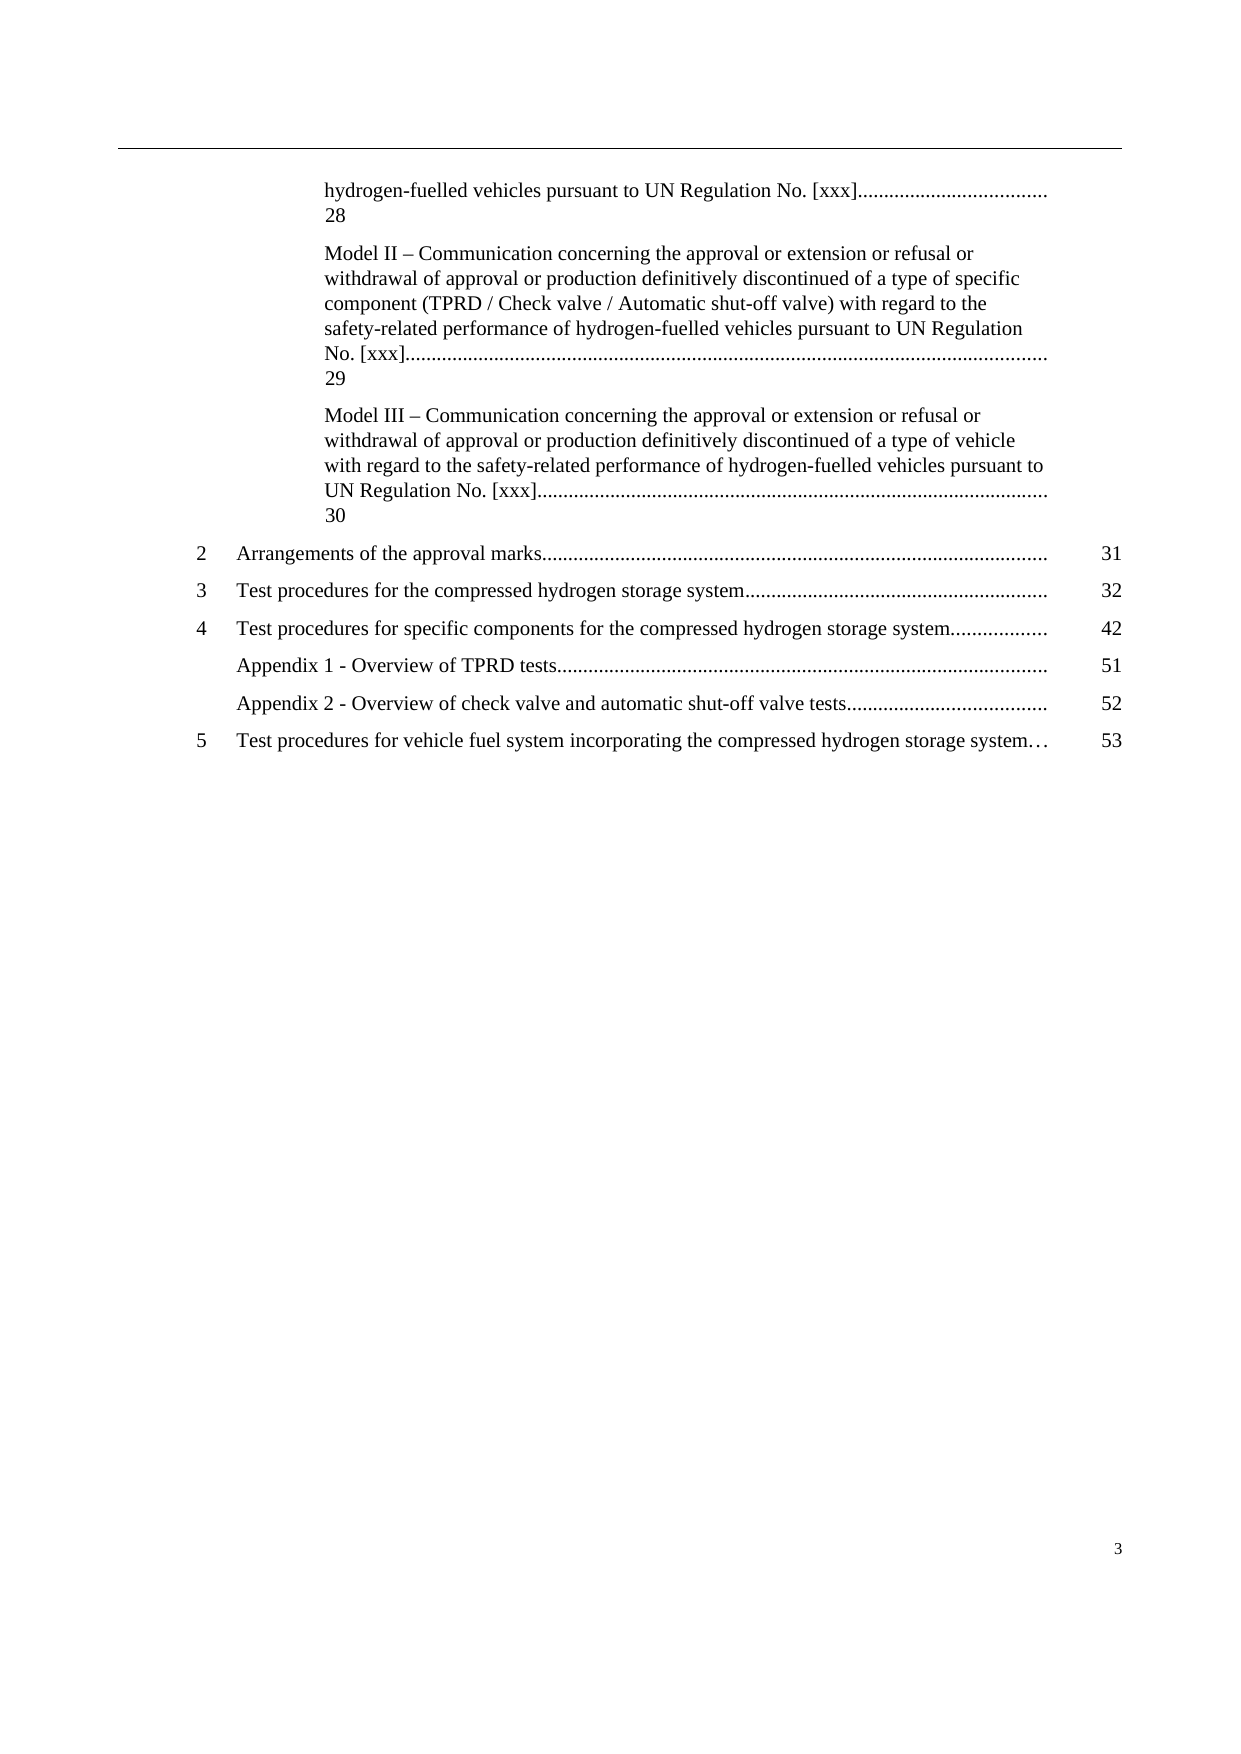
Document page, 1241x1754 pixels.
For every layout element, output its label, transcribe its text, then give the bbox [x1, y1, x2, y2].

text 5 Test procedures for vehicle fuel system incorporating the compressed hydrogen storage system 53 [118, 727, 1122, 752]
text 4 Test procedures for specific components for the compressed hydrogen storage system 42 [118, 615, 1122, 640]
text 3 Test procedures for the compressed hydrogen storage system 32 [118, 577, 1122, 602]
text Model II – Communication concerning the approval or extension or refusal or withdrawal of approval or production definitively discontinued of a type of specific component (TPRD / Check valve / Automatic shut-off valve) with regard to the safety-related performance of hydrogen-fuelled vehicles pursuant to UN Regulation No. [xxx] 29 [177, 240, 1048, 390]
text Model III – Communication concerning the approval or extension or refusal or withdrawal of approval or production definitively discontinued of a type of vehicle with regard to the safety-related performance of hydrogen-fuelled vehicles pursuant to UN Regulation No. [xxx] 30 [177, 402, 1048, 527]
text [177, 177, 1048, 227]
text Appendix 1 - Overview of TPRD tests 51 [118, 652, 1122, 677]
text 2 Arrangements of the approval marks 31 [118, 540, 1122, 565]
text Appendix 2 - Overview of check valve and automatic shut-off valve tests 52 [118, 690, 1122, 715]
